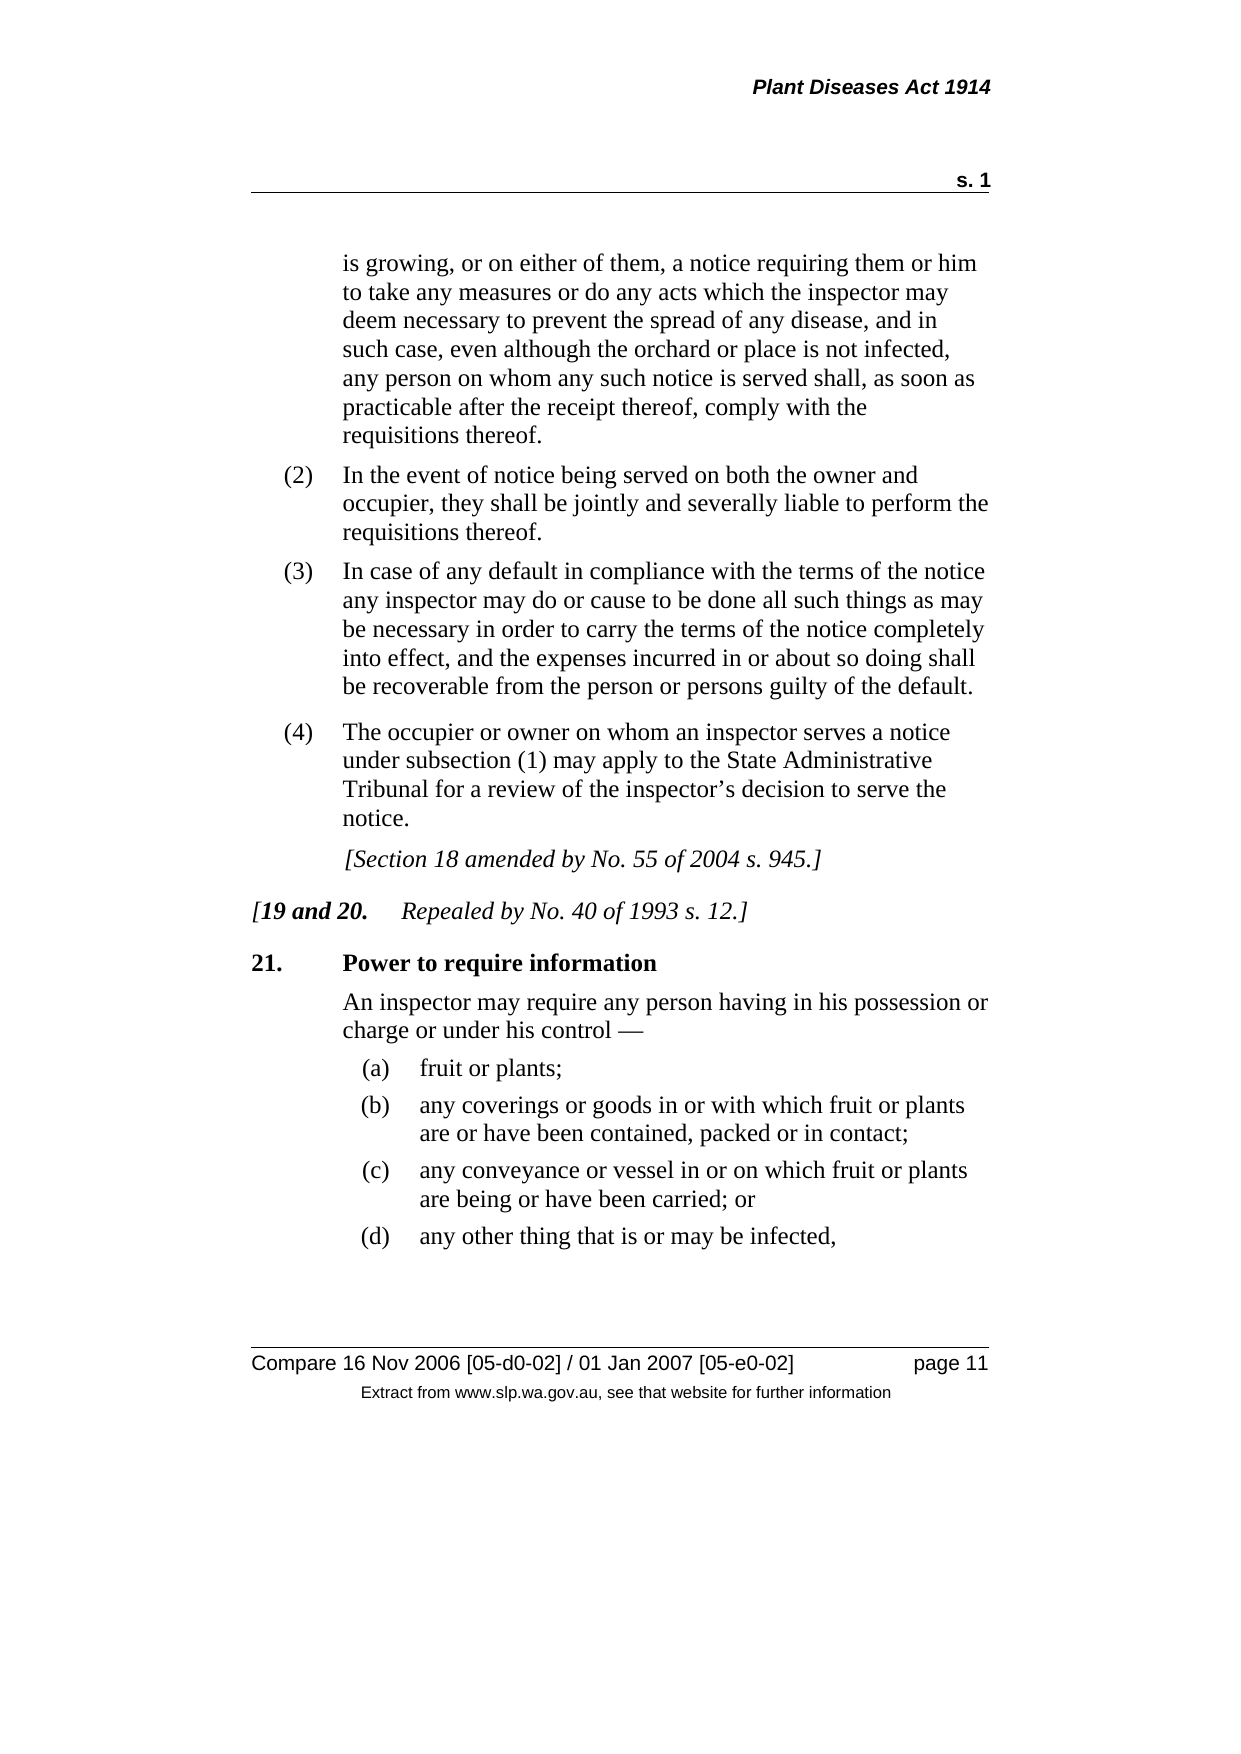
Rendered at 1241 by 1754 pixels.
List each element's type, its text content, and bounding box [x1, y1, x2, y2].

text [251, 248, 989, 449]
text (2) In the event of notice being served on both the owner and occupier, they shall be jointly and severally liable to perform the requisitions thereof. [251, 460, 989, 546]
text An inspector may require any person having in his possession or charge or under his control — [251, 987, 989, 1044]
text [Section 18 amended by No. 55 of 2004 s. 945.] [251, 844, 989, 873]
subtitle 21. Power to require information [251, 948, 989, 976]
text (c) any conveyance or vessel in or on which fruit or plants are being or have been carried; or [251, 1156, 989, 1213]
text (a) fruit or plants; [251, 1053, 989, 1081]
text (3) In case of any default in compliance with the terms of the notice any inspector may do or cause to be done all such things as may be necessary in order to carry the terms of the notice completely into effect, and the expenses incurred in or about so doing shall be recoverable from the person or persons guilty of the default. [251, 556, 989, 700]
text (d) any other thing that is or may be infected, [251, 1221, 989, 1250]
text [19 and 20. Repealed by No. 40 of 1993 s. 12.] [251, 896, 989, 925]
text (4) The occupier or owner on whom an inspector serves a notice under subsection (1) may apply to the State Administrative Tribunal for a review of the inspector’s decision to serve the notice. [251, 717, 989, 832]
text (b) any coverings or goods in or with which fruit or plants are or have been contained, packed or in contact; [251, 1090, 989, 1147]
